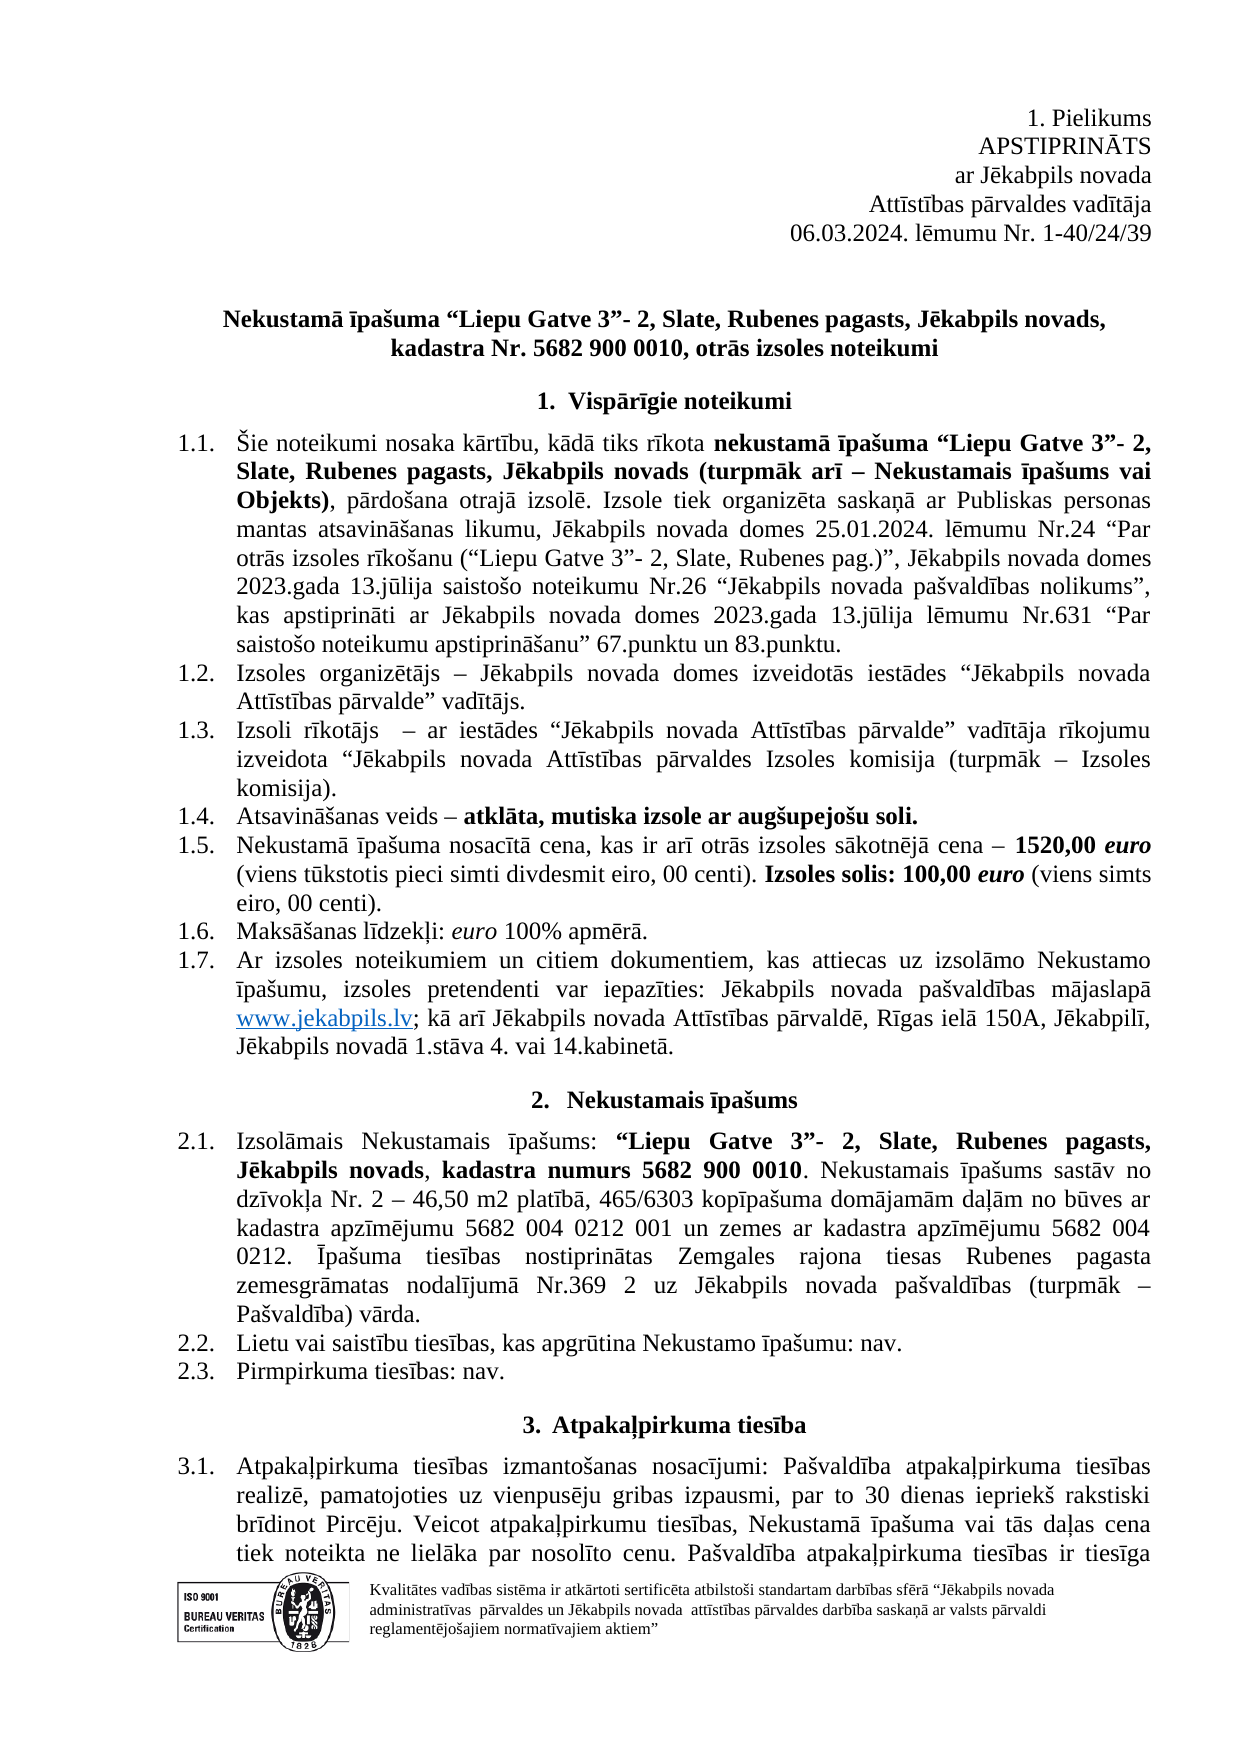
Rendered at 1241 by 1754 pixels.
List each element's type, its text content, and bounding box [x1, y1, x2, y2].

list Nekustamā īpašuma nosacītā cena, kas ir arī otrās izsoles sākotnējā cena – 1520,00 euro (viens tūkstotis pieci simti divdesmit eiro, 00 centi). Izsoles solis: 100,00 euro (viens simts eiro, 00 centi). [177, 830, 1152, 916]
text ar Jēkabpils novada [177, 160, 1152, 189]
list Izsoli rīkotājs – ar iestādes “Jēkabpils novada Attīstības pārvalde” vadītāja rīkojumu izveidota “Jēkabpils novada Attīstības pārvaldes Izsoles komisija (turpmāk – Izsoles komisija). [177, 715, 1152, 801]
list Atpakaļpirkuma tiesība [177, 1410, 1152, 1439]
picture [177, 1572, 350, 1652]
list Lietu vai saistību tiesības, kas apgrūtina Nekustamo īpašumu: nav. [177, 1328, 1152, 1356]
list Šie noteikumi nosaka kārtību, kādā tiks rīkota nekustamā īpašuma “Liepu Gatve 3”- 2, Slate, Rubenes pagasts, Jēkabpils novads (turpmāk arī – Nekustamais īpašums vai Objekts), pārdošana otrajā izsolē. Izsole tiek organizēta saskaņā ar Publiskas personas mantas atsavināšanas likumu, Jēkabpils novada domes 25.01.2024. lēmumu Nr.24 “Par otrās izsoles rīkošanu (“Liepu Gatve 3”- 2, Slate, Rubenes pag.)”, Jēkabpils novada domes 2023.gada 13.jūlija saistošo noteikumu Nr.26 “Jēkabpils novada pašvaldības nolikums”, kas apstiprināti ar Jēkabpils novada domes 2023.gada 13.jūlija lēmumu Nr.631 “Par saistošo noteikumu apstiprināšanu” 67.punktu un 83.punktu. [177, 428, 1152, 658]
list Pirmpirkuma tiesības: nav. [177, 1356, 1152, 1385]
list Izsoles organizētājs – Jēkabpils novada domes izveidotās iestādes “Jēkabpils novada Attīstības pārvalde” vadītājs. [177, 658, 1152, 715]
list Atsavināšanas veids – atklāta, mutiska izsole ar augšupejošu soli. [177, 801, 1152, 830]
list Nekustamais īpašums [177, 1085, 1152, 1114]
list Ar izsoles noteikumiem un citiem dokumentiem, kas attiecas uz izsolāmo Nekustamo īpašumu, izsoles pretendenti var iepazīties: Jēkabpils novada pašvaldības mājaslapā www.jekabpils.lv; kā arī Jēkabpils novada Attīstības pārvaldē, Rīgas ielā 150A, Jēkabpilī, Jēkabpils novadā 1.stāva 4. vai 14.kabinetā. [177, 945, 1152, 1060]
list Izsolāmais Nekustamais īpašums: “Liepu Gatve 3”- 2, Slate, Rubenes pagasts, Jēkabpils novads, kadastra numurs 5682 900 0010. Nekustamais īpašums sastāv no dzīvokļa Nr. 2 – 46,50 m2 platībā, 465/6303 kopīpašuma domājamām daļām no būves ar kadastra apzīmējumu 5682 004 0212 001 un zemes ar kadastra apzīmējumu 5682 004 0212. Īpašuma tiesības nostiprinātas Zemgales rajona tiesas Rubenes pagasta zemesgrāmatas nodalījumā Nr.369 2 uz Jēkabpils novada pašvaldības (turpmāk – Pašvaldība) vārda. [177, 1126, 1152, 1328]
text APSTIPRINĀTS [177, 131, 1152, 160]
text Nekustamā īpašuma “Liepu Gatve 3”- 2, Slate, Rubenes pagasts, Jēkabpils novads, kadastra Nr. 5682 900 0010, otrās izsoles noteikumi [177, 304, 1152, 361]
text 1. Pielikums [177, 103, 1152, 131]
list Maksāšanas līdzekļi: euro 100% apmērā. [177, 916, 1152, 945]
list 1. Vispārīgie noteikumi [177, 386, 1152, 415]
text 06.03.2024. lēmumu Nr. 1-40/24/39 [177, 218, 1152, 246]
text Attīstības pārvaldes vadītāja [177, 189, 1152, 218]
